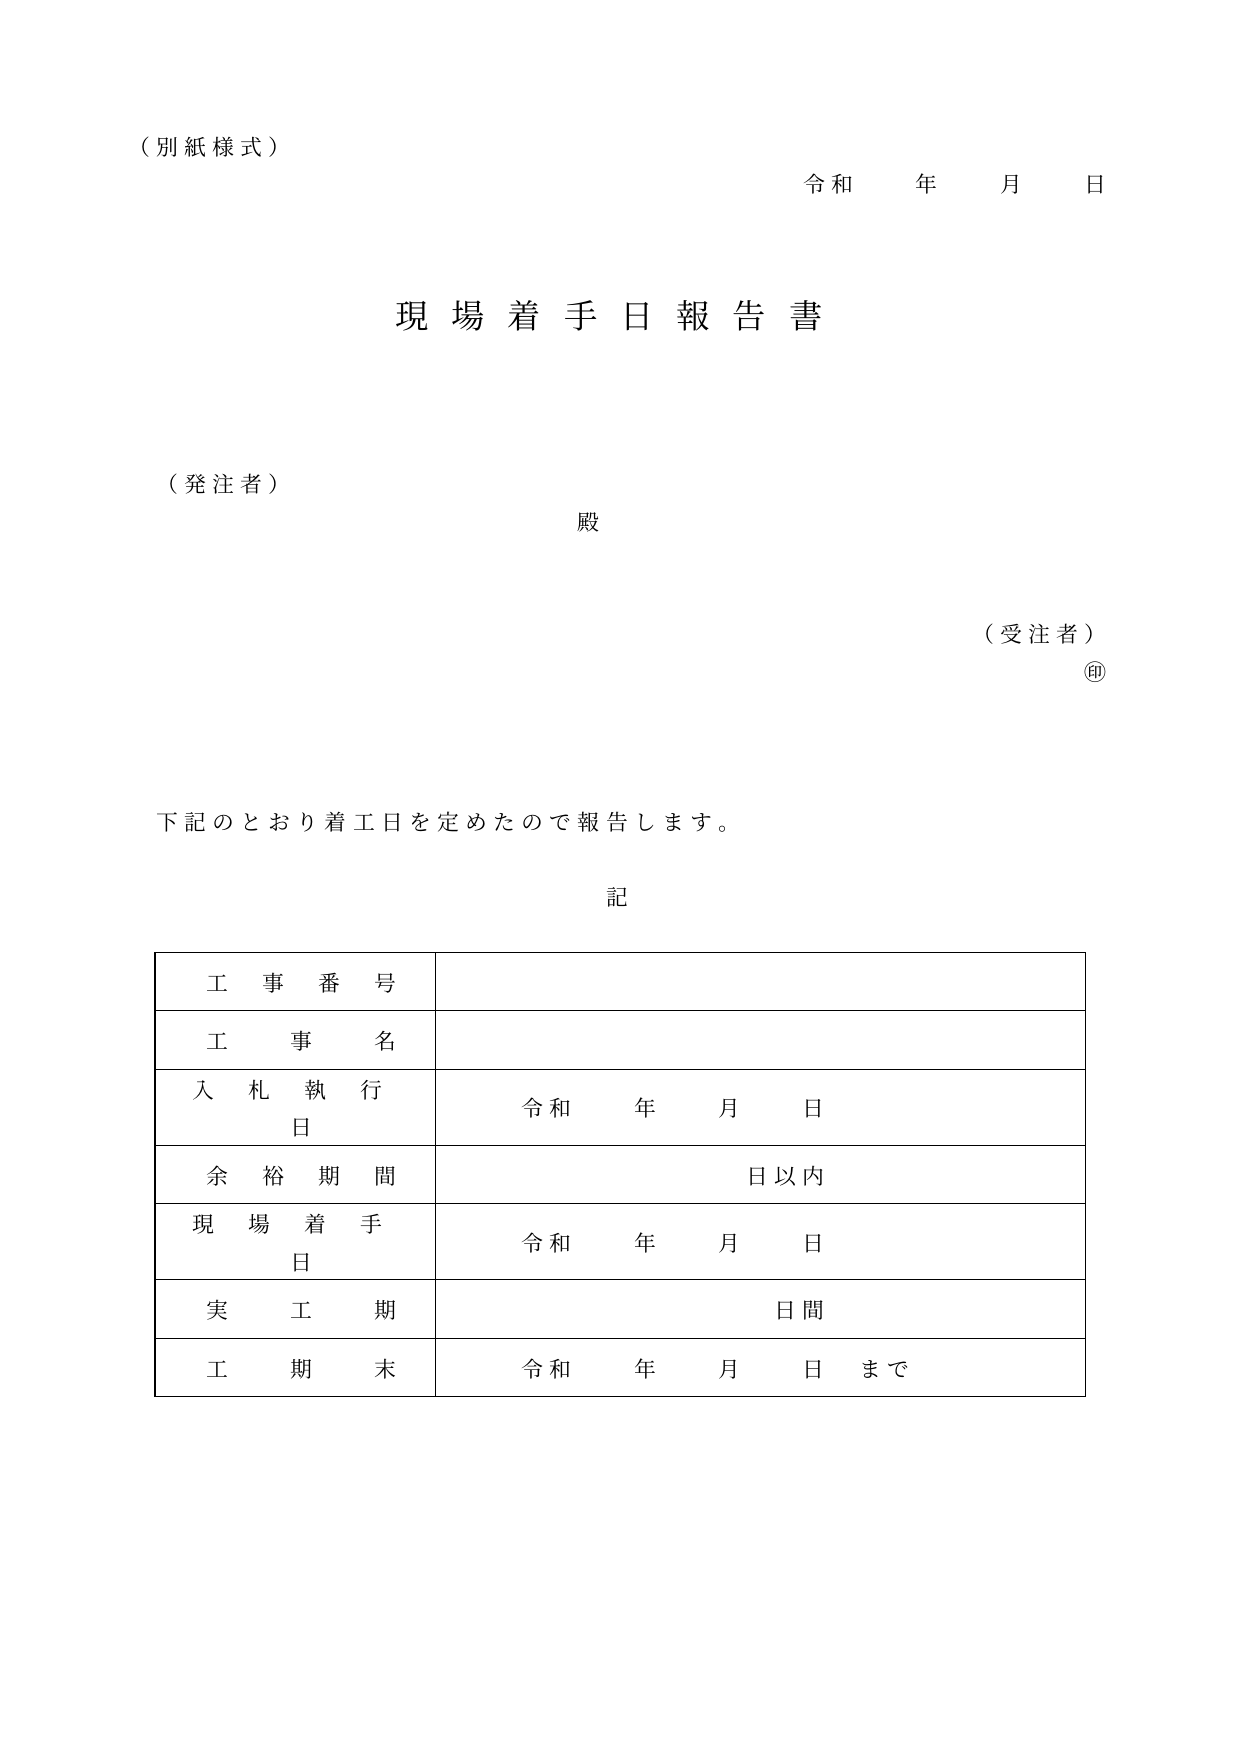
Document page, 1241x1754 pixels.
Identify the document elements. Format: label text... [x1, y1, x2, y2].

text 下記のとおり着工日を定めたので報告します。 [128, 802, 1112, 839]
text （受注者） [128, 614, 1112, 652]
table_cell 現場着手日 [156, 1204, 435, 1279]
subtitle 記 [128, 877, 1112, 914]
table_cell 令和 年 月 日 [436, 1070, 1085, 1145]
table_cell 実 工 期 [156, 1280, 435, 1338]
table_cell 余 裕 期 間 [156, 1146, 435, 1203]
text （別紙様式） [128, 127, 1112, 164]
table_cell [436, 1011, 1085, 1069]
table_header [436, 953, 1085, 1010]
table_cell 入札執行日 [156, 1070, 435, 1145]
table_cell 工 期 末 [156, 1339, 435, 1396]
table_header 工 事 番 号 [156, 953, 435, 1010]
table_cell 日以内 [436, 1146, 1085, 1203]
text （発注者） [128, 464, 1112, 502]
table_cell 令和 年 月 日 [436, 1204, 1085, 1279]
text ㊞ [128, 652, 1112, 689]
table_cell 令和 年 月 日 まで [436, 1339, 1085, 1396]
text 令和 年 月 日 [128, 164, 1112, 202]
text 殿 [128, 502, 1112, 539]
table_cell 工 事 名 [156, 1011, 435, 1069]
table_cell 日間 [436, 1280, 1085, 1338]
text 現場着手日報告書 [128, 277, 1112, 352]
